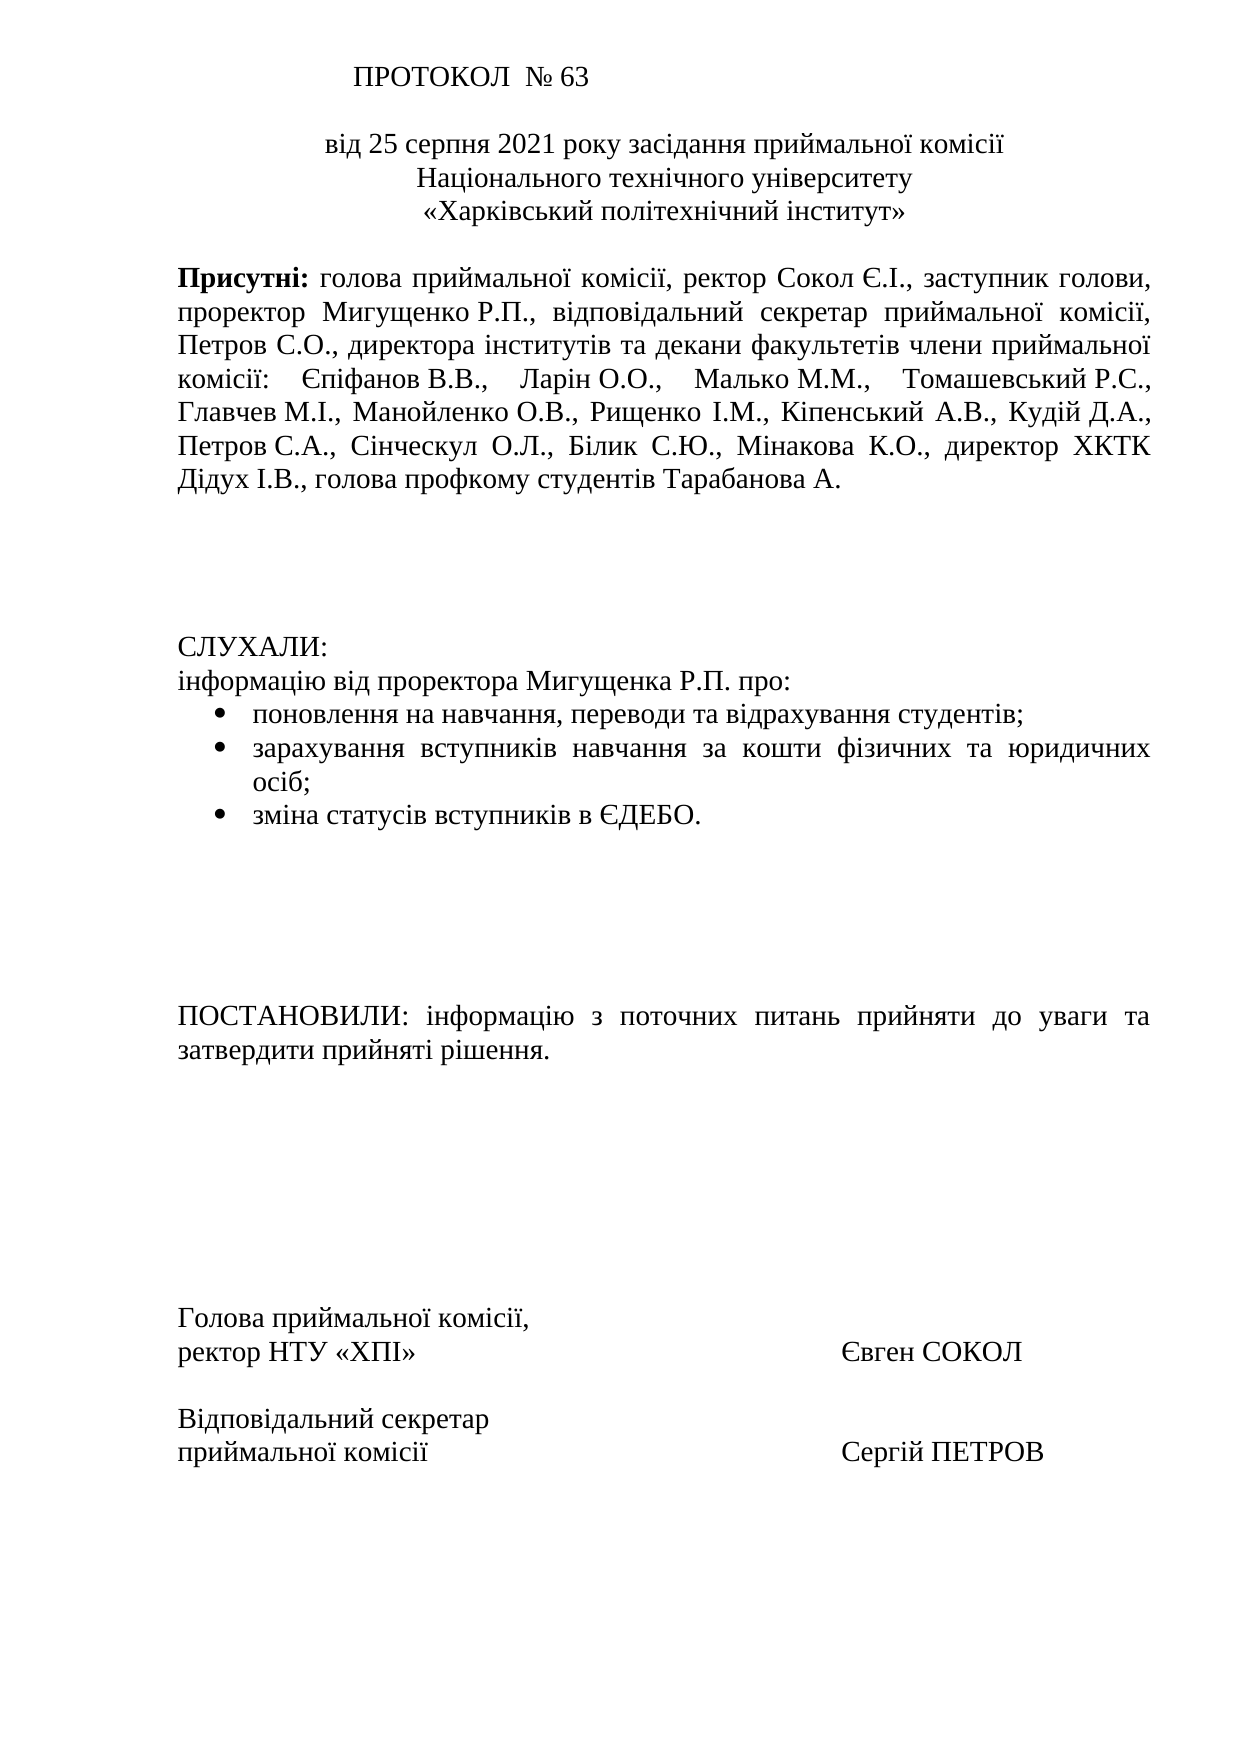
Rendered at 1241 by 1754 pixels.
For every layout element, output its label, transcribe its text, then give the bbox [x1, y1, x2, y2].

list поновлення на навчання, переводи та відрахування студентів; [215, 696, 1152, 730]
text Відповідальний секретар [177, 1401, 1152, 1434]
text інформацію від проректора Мигущенка Р.П. про: [177, 663, 1152, 696]
text ректор НТУ «ХПІ» Євген СОКОЛ [177, 1334, 1152, 1367]
text СЛУХАЛИ: [177, 629, 1152, 663]
list зарахування вступників навчання за кошти фізичних та юридичних осіб; [215, 730, 1152, 797]
subtitle від 25 серпня 2021 року засідання приймальної комісії [177, 126, 1152, 160]
list зміна статусів вступників в ЄДЕБО. [215, 797, 1152, 831]
text ПОСТАНОВИЛИ: інформацію з поточних питань прийняти до уваги та затвердити прийняті рішення. [177, 998, 1152, 1066]
text Присутні: голова приймальної комісії, ректор Сокол Є.І., заступник голови, проректор Мигущенко Р.П., відповідальний секретар приймальної комісії, Петров С.О., директора інститутів та декани факультетів члени приймальної комісії: Єпіфанов В.В., Ларін О.О., Малько М.М., Томашевський Р.С., Главчев М.І., Манойленко О.В., Рищенко І.М., Кіпенський А.В., Кудій Д.А., Петров С.А., Сінческул О.Л., Білик С.Ю., Мінакова К.О., директор ХКТК Дідух І.В., голова профкому студентів Тарабанова А. [177, 260, 1152, 495]
text Голова приймальної комісії, [177, 1300, 1152, 1334]
text приймальної комісії Сергій ПЕТРОВ [177, 1434, 1152, 1468]
subtitle «Харківський політехнічний інститут» [177, 193, 1152, 227]
subtitle Національного технічного університету [177, 160, 1152, 193]
